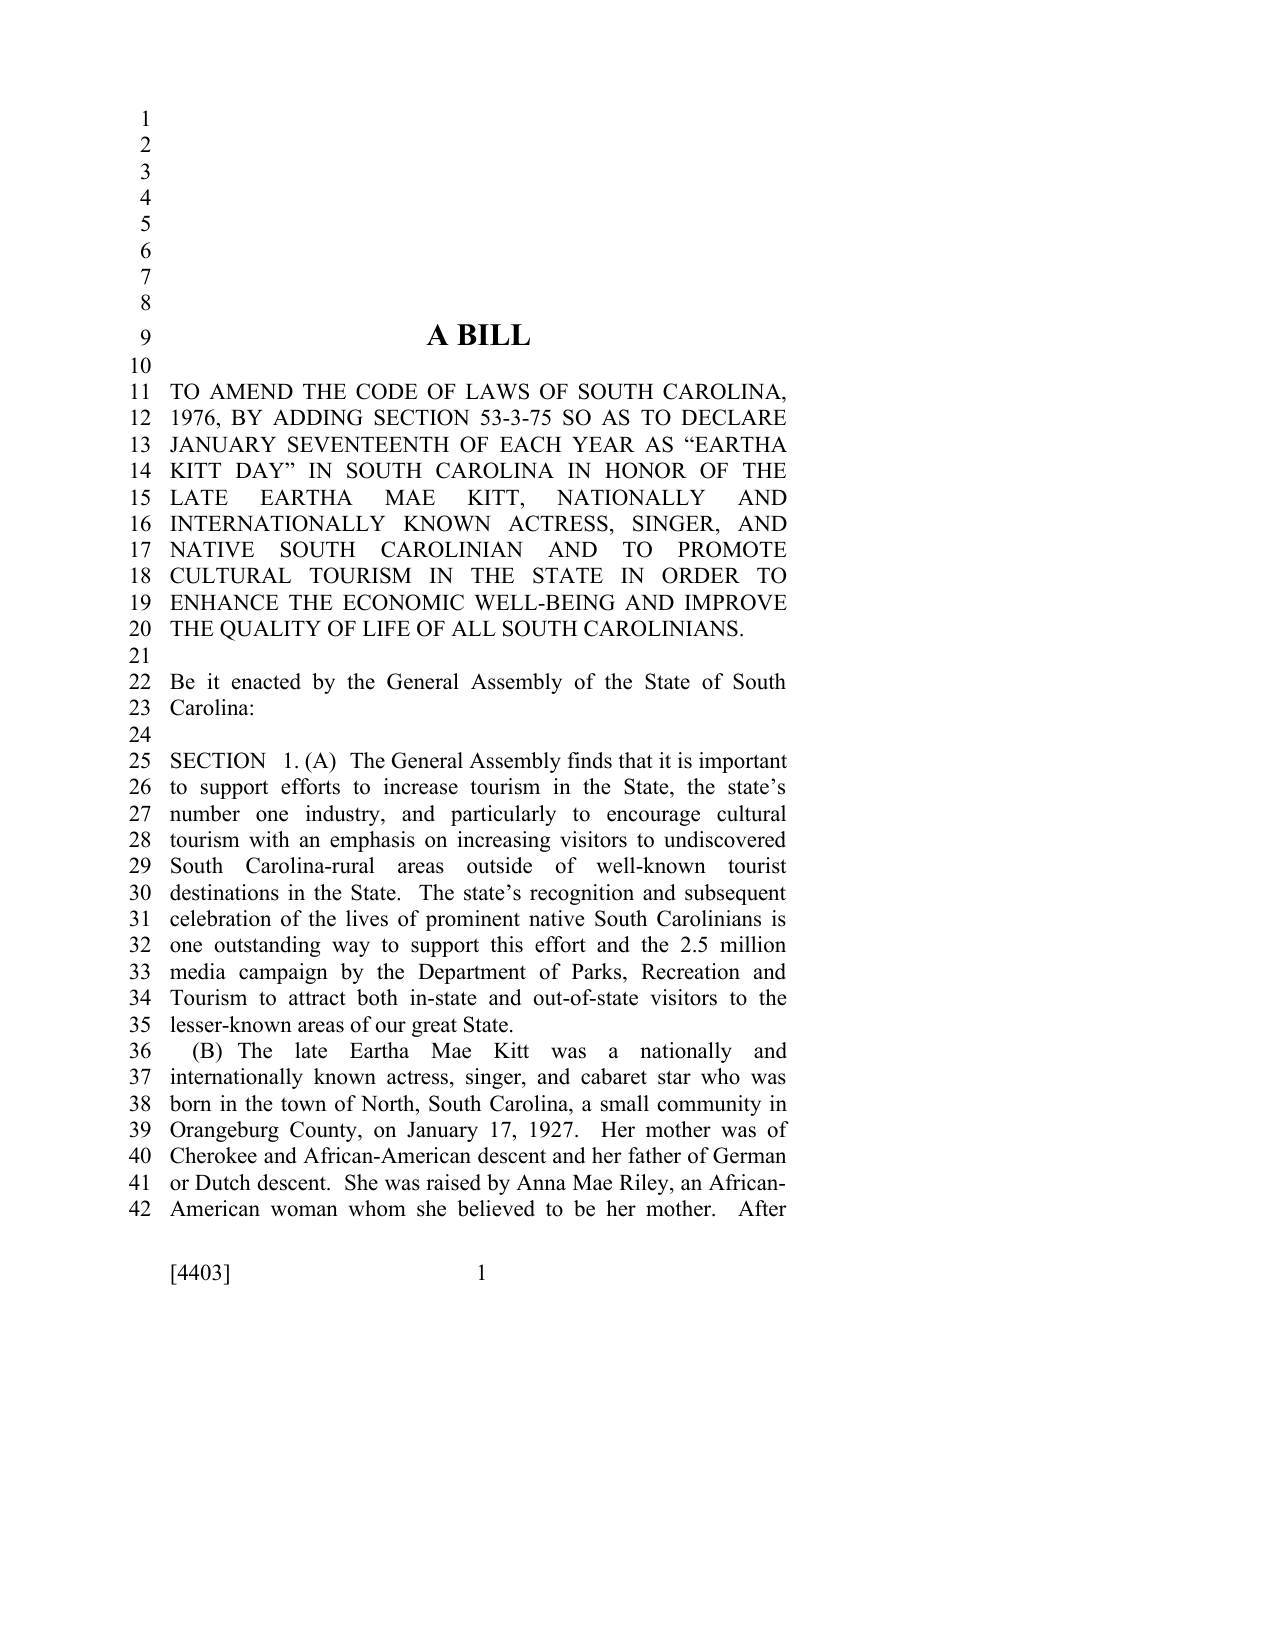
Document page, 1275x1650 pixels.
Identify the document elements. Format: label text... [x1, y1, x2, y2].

text TO AMEND THE CODE OF LAWS OF SOUTH CAROLINA, 1976, BY ADDING SECTION 53-3-75 SO AS TO DECLARE JANUARY SEVENTEENTH OF EACH YEAR AS “EARTHA KITT DAY” IN SOUTH CAROLINA IN HONOR OF THE LATE EARTHA MAE KITT, NATIONALLY AND INTERNATIONALLY KNOWN ACTRESS, SINGER, AND NATIVE SOUTH CAROLINIAN AND TO PROMOTE CULTURAL TOURISM IN THE STATE IN ORDER TO ENHANCE THE ECONOMIC WELL-BEING AND IMPROVE THE QUALITY OF LIFE OF ALL SOUTH CAROLINIANS. [169, 378, 787, 642]
text Be it enacted by the General Assembly of the State of South Carolina: [169, 668, 787, 721]
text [169, 1037, 787, 1221]
text SECTION 1. (A) The General Assembly finds that it is important to support efforts to increase tourism in the State, the state’s number one industry, and particularly to encourage cultural tourism with an emphasis on increasing visitors to undiscovered South Carolina-rural areas outside of well-known tourist destinations in the State. The state’s recognition and subsequent celebration of the lives of prominent native South Carolinians is one outstanding way to support this effort and the 2.5 million media campaign by the Department of Parks, Recreation and Tourism to attract both in-state and out-of-state visitors to the lesser-known areas of our great State. [169, 747, 787, 1037]
text A BILL [169, 316, 787, 352]
